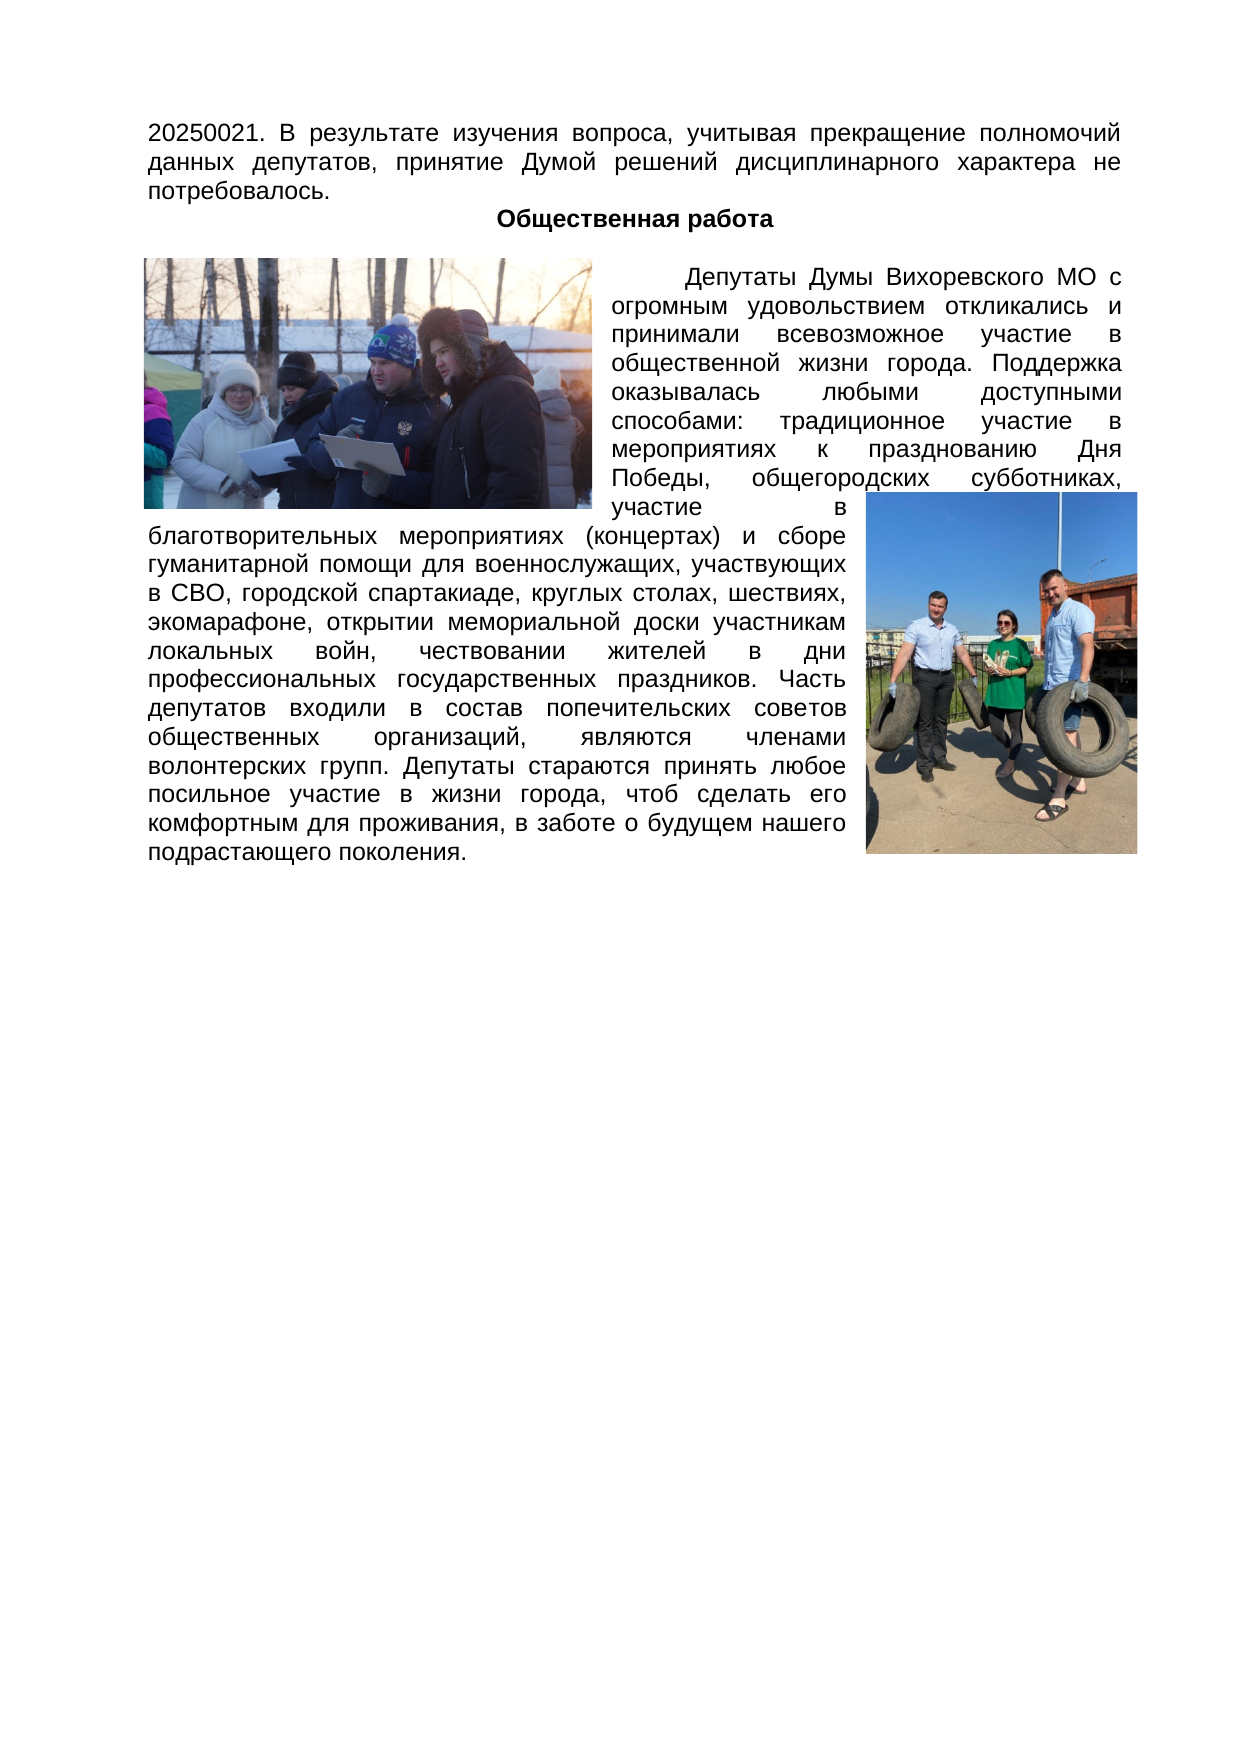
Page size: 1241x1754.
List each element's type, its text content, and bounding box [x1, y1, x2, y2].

picture [865, 492, 1138, 852]
text Общественная работа [148, 204, 1122, 233]
picture [143, 258, 593, 508]
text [148, 118, 1122, 204]
